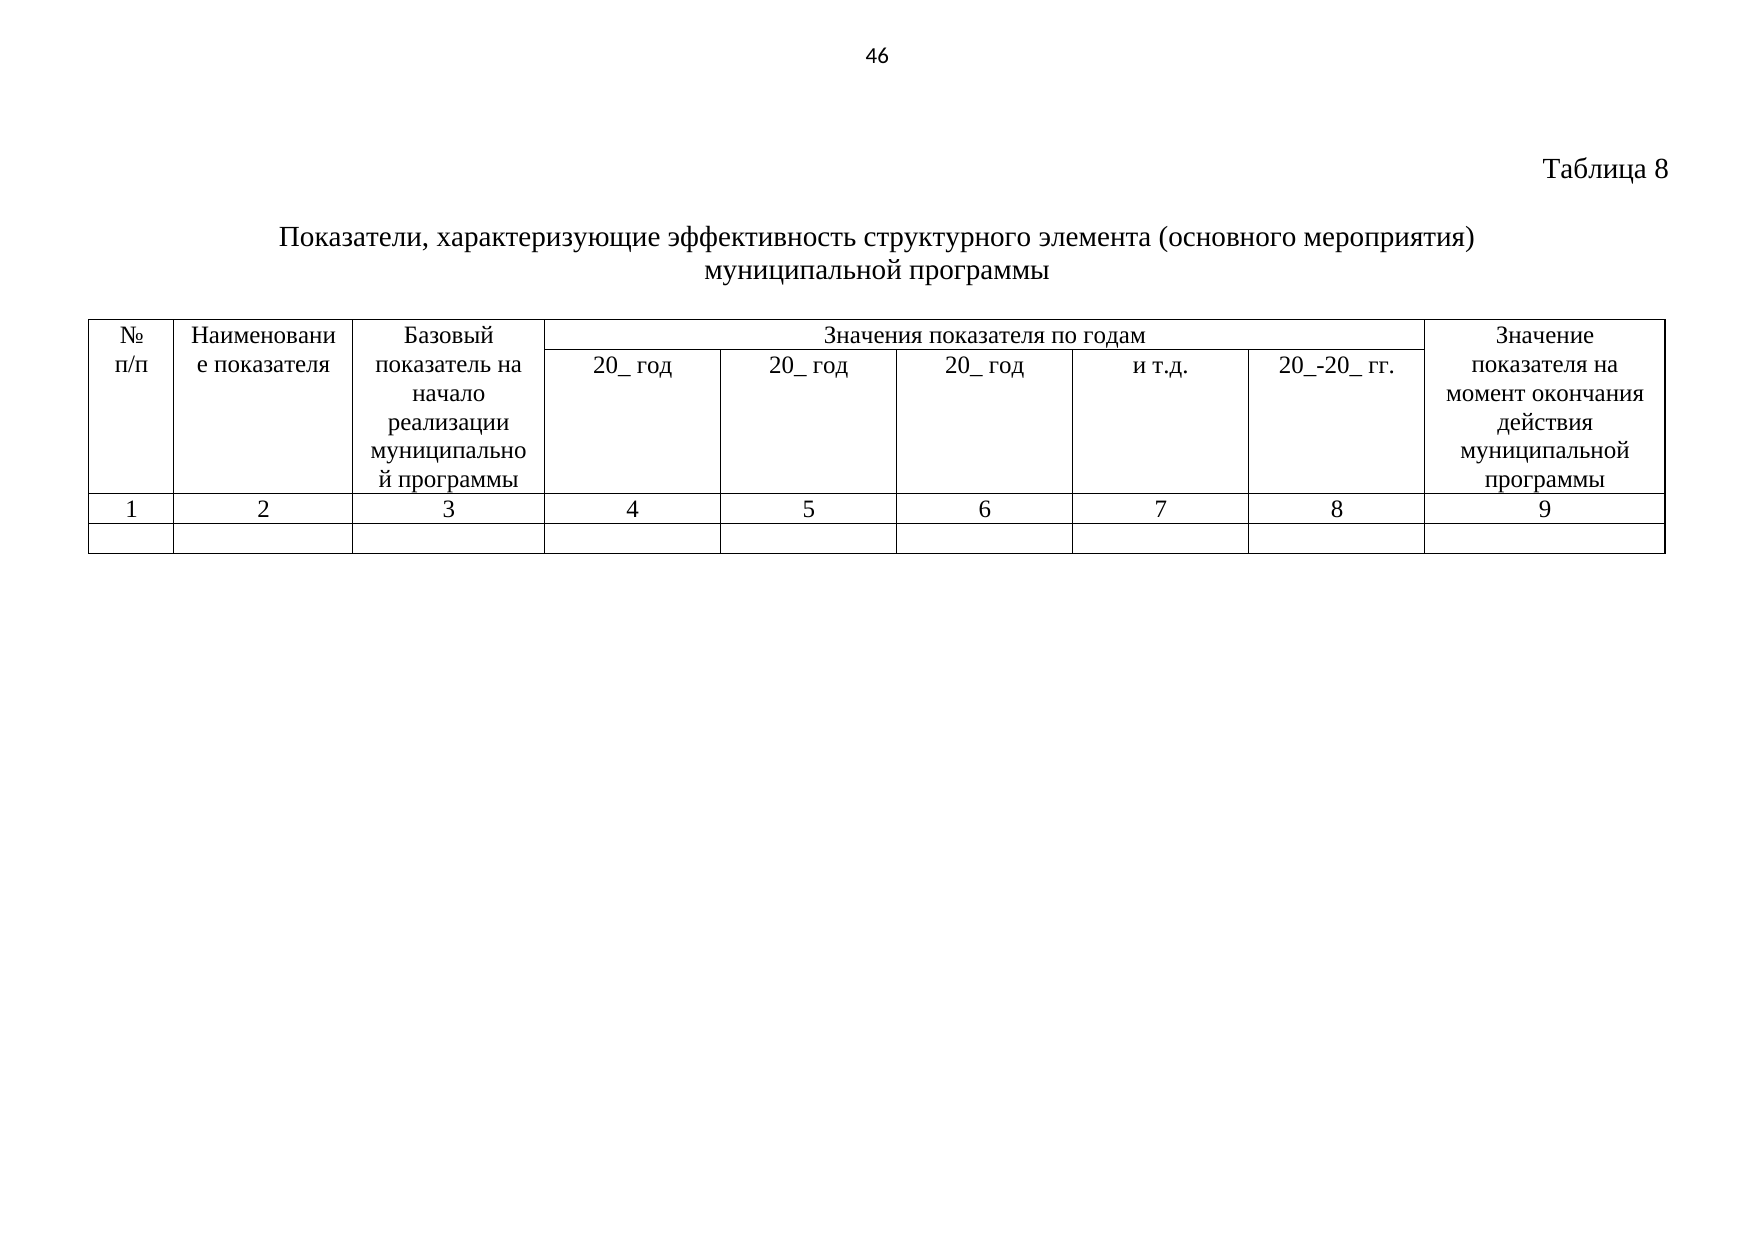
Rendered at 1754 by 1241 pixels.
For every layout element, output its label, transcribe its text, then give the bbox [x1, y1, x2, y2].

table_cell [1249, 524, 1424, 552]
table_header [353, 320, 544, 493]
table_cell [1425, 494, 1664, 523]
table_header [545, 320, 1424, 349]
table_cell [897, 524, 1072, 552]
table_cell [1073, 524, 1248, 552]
text муниципальной программы [118, 252, 1636, 286]
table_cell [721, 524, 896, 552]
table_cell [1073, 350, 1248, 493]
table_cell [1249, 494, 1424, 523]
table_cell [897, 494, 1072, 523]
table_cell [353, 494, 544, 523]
text Показатели, характеризующие эффективность структурного элемента (основного мероприятия) [118, 219, 1636, 252]
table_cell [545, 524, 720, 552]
text Таблица 8 [118, 152, 1668, 185]
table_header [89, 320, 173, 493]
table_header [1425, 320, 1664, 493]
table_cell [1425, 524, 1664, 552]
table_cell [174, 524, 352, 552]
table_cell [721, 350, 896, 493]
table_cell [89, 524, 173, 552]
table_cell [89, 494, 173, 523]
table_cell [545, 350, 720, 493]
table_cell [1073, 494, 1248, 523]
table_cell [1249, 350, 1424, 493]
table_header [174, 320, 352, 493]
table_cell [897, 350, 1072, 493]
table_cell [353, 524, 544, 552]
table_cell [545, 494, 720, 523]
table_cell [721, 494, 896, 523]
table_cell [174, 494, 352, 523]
